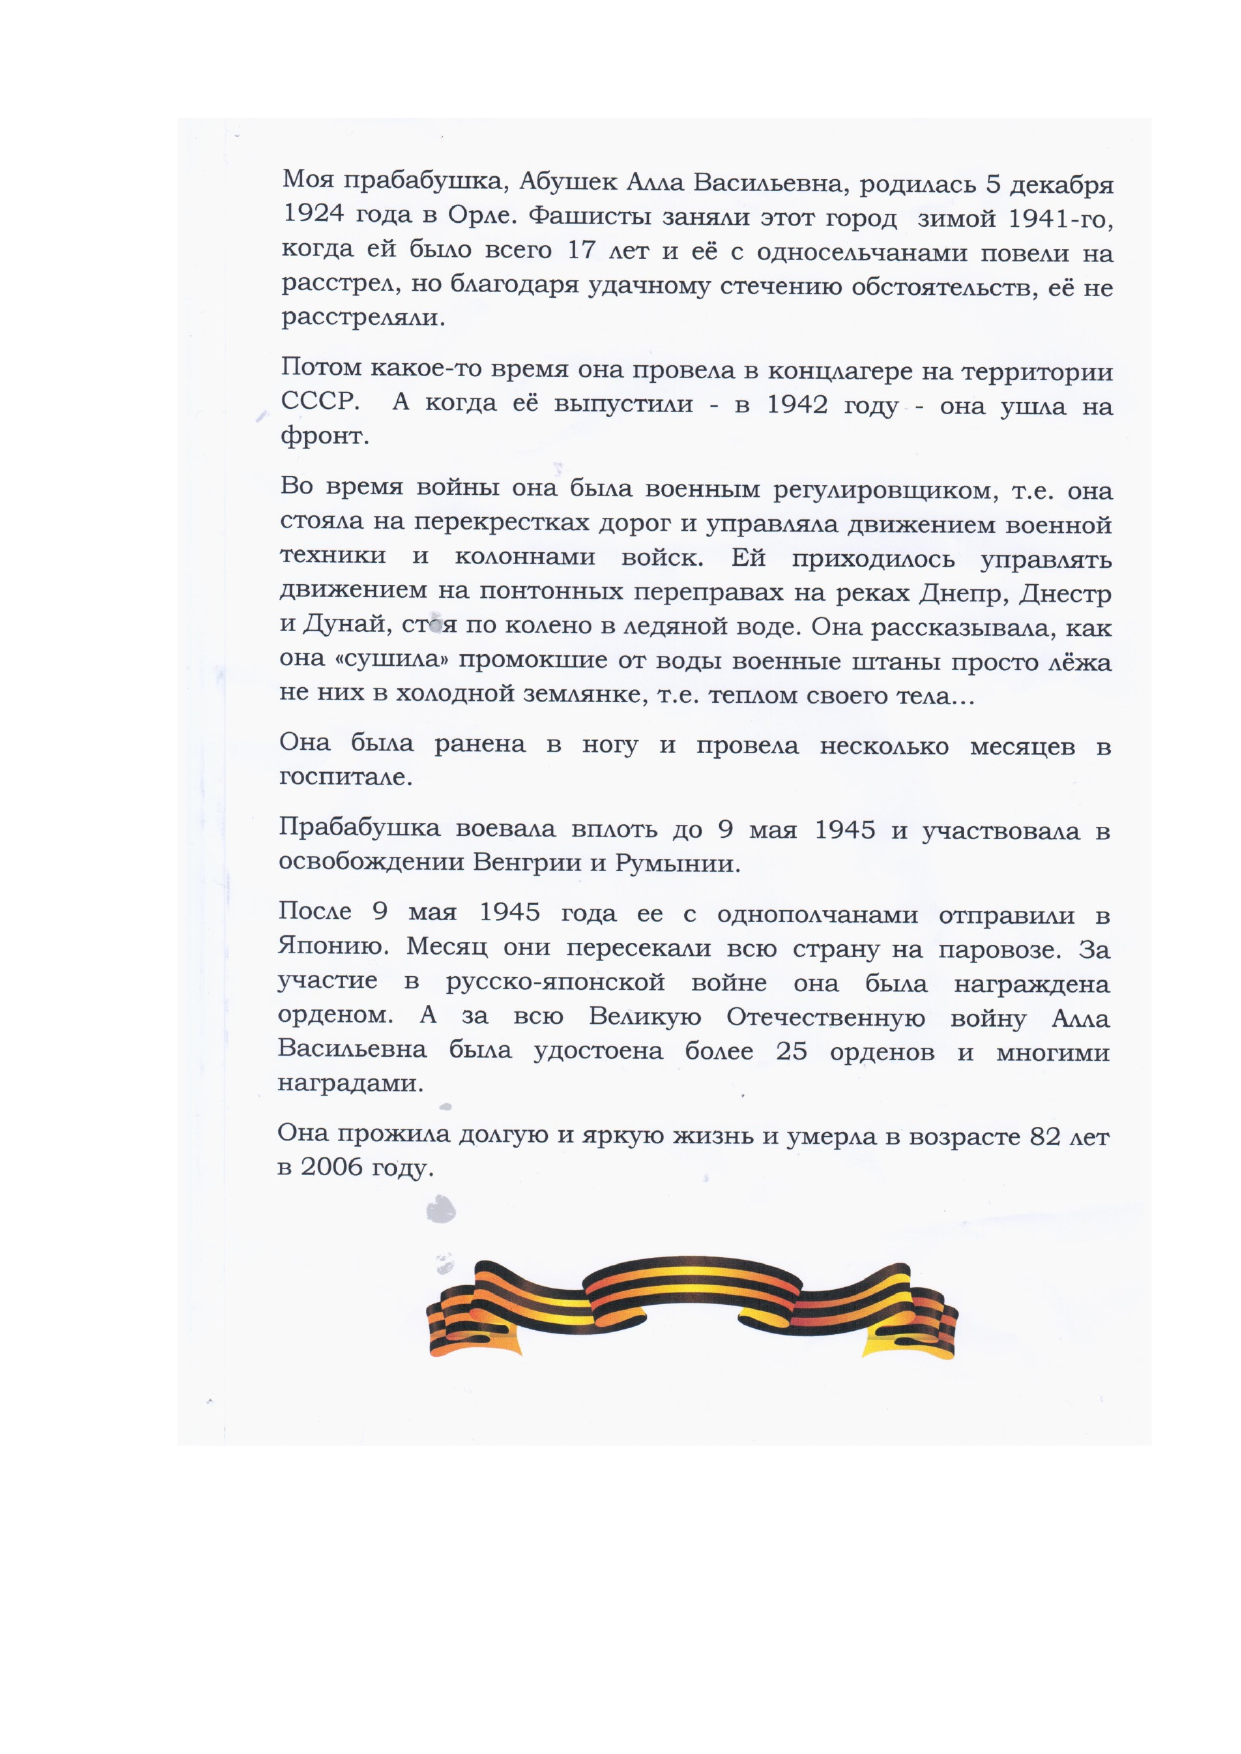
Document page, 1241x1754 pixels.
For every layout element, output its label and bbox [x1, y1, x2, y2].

picture [177, 118, 1152, 1458]
